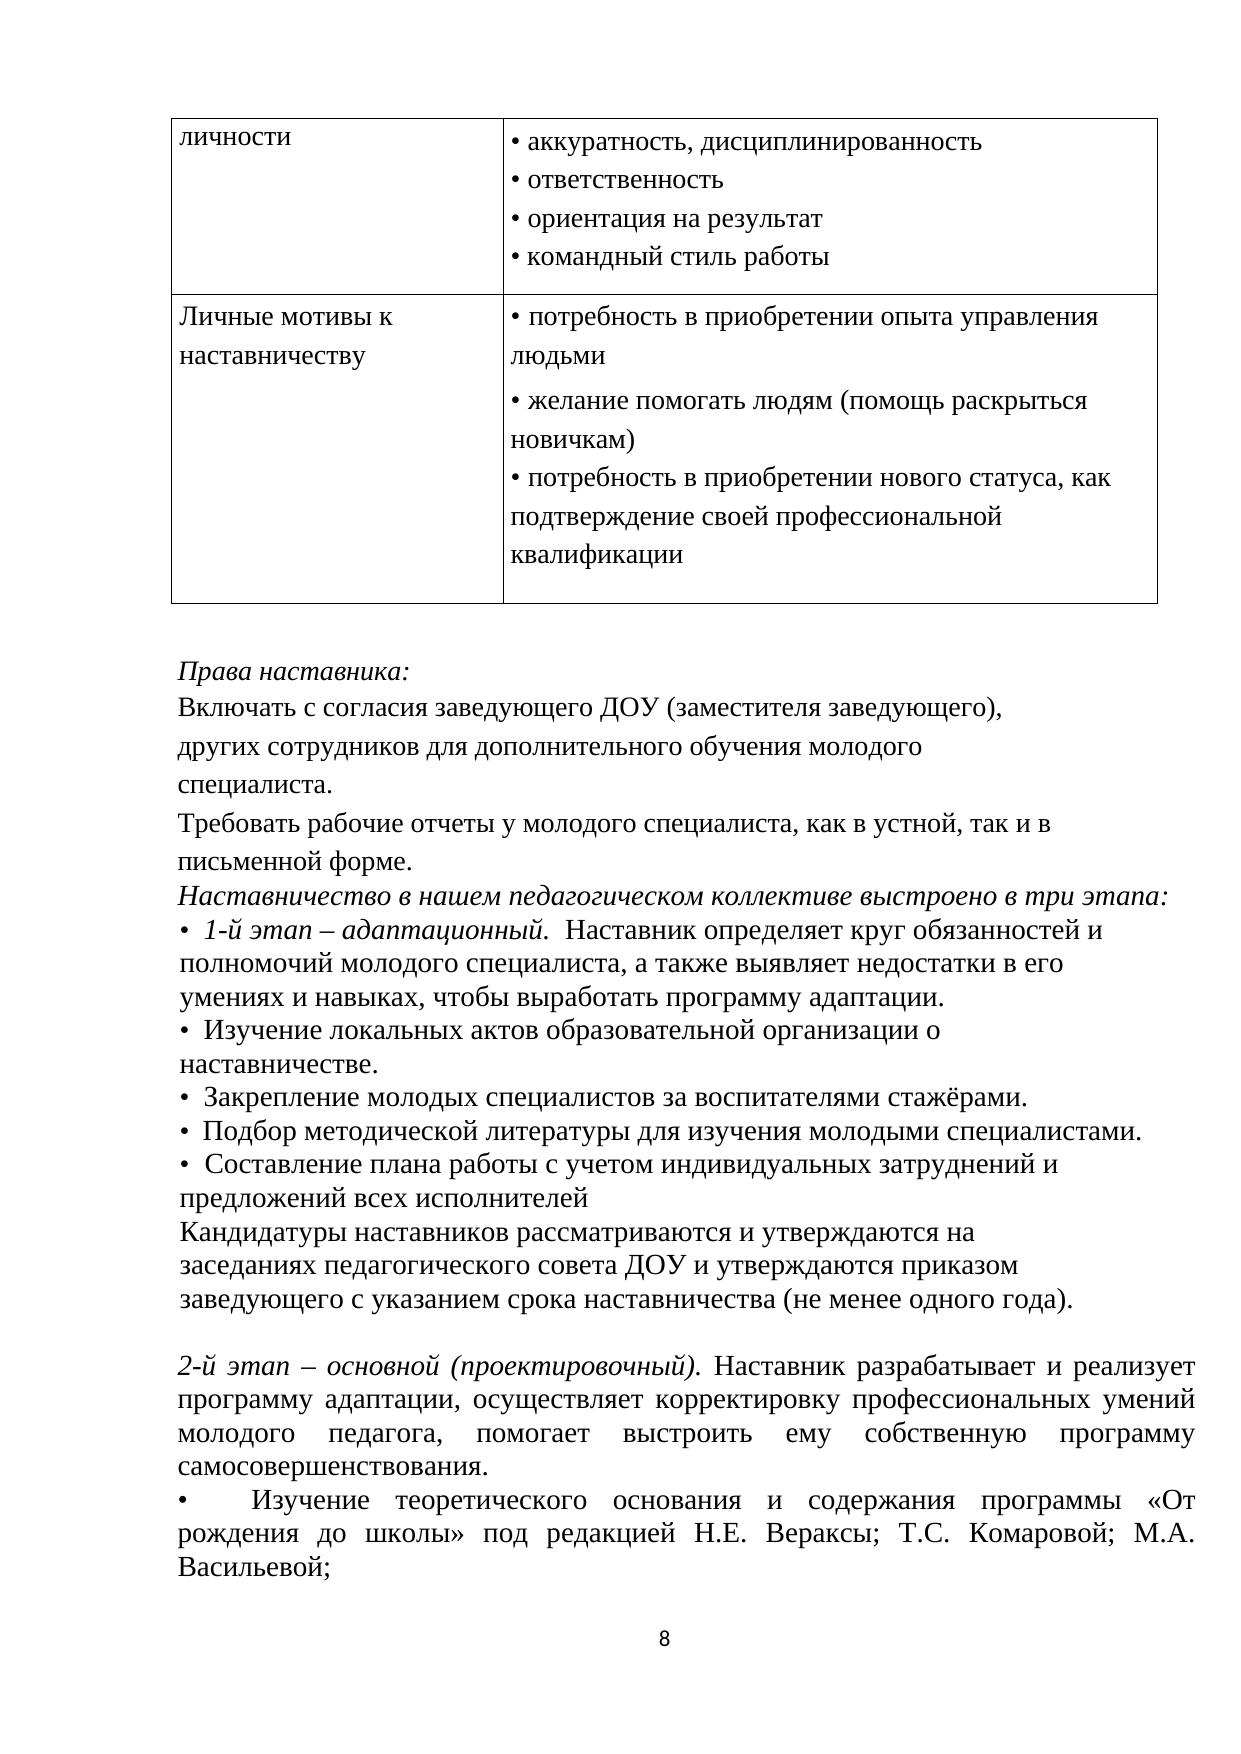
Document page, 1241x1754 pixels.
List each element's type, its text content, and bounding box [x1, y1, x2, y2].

list Закрепление молодых специалистов за воспитателями стажёрами. [179, 1079, 1152, 1113]
table_cell Личные мотивы к наставничеству [172, 295, 503, 603]
table_header личности [172, 119, 503, 294]
table_cell потребность в приобретении опыта управления людьми желание помогать людям (помощь раскрыться новичкам) потребность в приобретении нового статуса, как подтверждение своей профессиональной квалификации [504, 295, 1157, 603]
text Наставничество в нашем педагогическом коллективе выстроено в три этапа: [177, 878, 1196, 912]
text 2-й этап – основной (проектировочный). Наставник разрабатывает и реализует программу адаптации, осуществляет корректировку профессиональных умений молодого педагога, помогает выстроить ему собственную программу самосовершенствования. [177, 1348, 1196, 1482]
table_header аккуратность, дисциплинированность ответственность ориентация на результат командный стиль работы [504, 119, 1157, 294]
text Включать с согласия заведующего ДОУ (заместителя заведующего), других сотрудников для дополнительного обучения молодого специалиста. [177, 686, 1085, 801]
list Составление плана работы с учетом индивидуальных затруднений и предложений всех исполнителей [179, 1147, 1114, 1214]
list 1-й этап – адаптационный. Наставник определяет круг обязанностей и полномочий молодого специалиста, а также выявляет недостатки в его умениях и навыках, чтобы выработать программу адаптации. [179, 912, 1114, 1012]
list Изучение локальных актов образовательной организации о наставничестве. [179, 1012, 1114, 1079]
text Кандидатуры наставников рассматриваются и утверждаются на заседаниях педагогического совета ДОУ и утверждаются приказом заведующего с указанием срока наставничества (не менее одного года). [179, 1214, 1114, 1314]
list Подбор методической литературы для изучения молодыми специалистами. [179, 1113, 1152, 1147]
text Права наставника: [177, 657, 1152, 686]
text Требовать рабочие отчеты у молодого специалиста, как в устной, так и в письменной форме. [177, 801, 1085, 878]
text • Изучение теоретического основания и содержания программы «От рождения до школы» под редакцией Н.Е. Вераксы; Т.С. Комаровой; М.А. Васильевой; [177, 1482, 1196, 1583]
